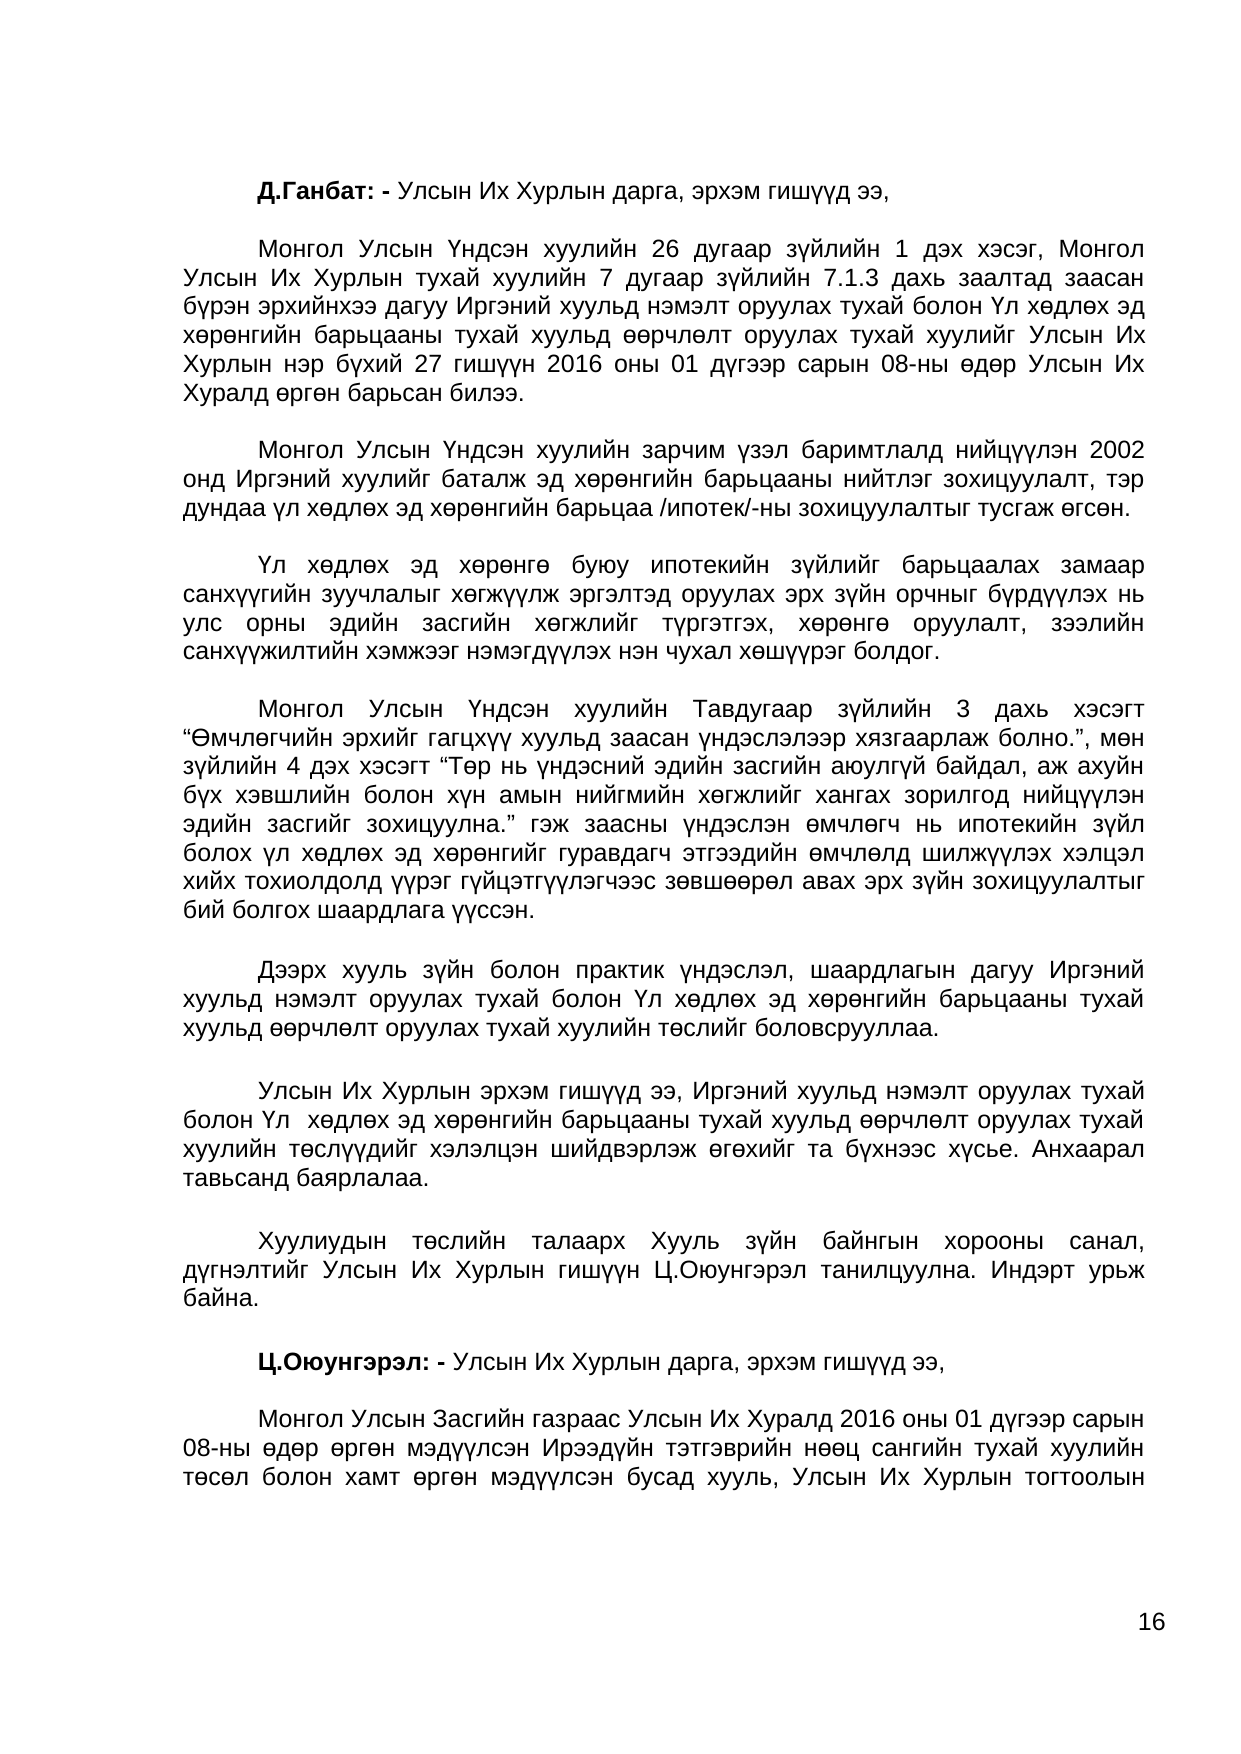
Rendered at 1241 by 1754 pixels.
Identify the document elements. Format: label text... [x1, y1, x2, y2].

text Ц.Оюунгэрэл: - Улсын Их Хурлын дарга, эрхэм гишүүд ээ, [183, 1347, 1146, 1376]
text Монгол Улсын Үндсэн хуулийн зарчим үзэл баримтлалд нийцүүлэн 2002 онд Иргэний хуулийг баталж эд хөрөнгийн барьцааны нийтлэг зохицуулалт, тэр дундаа үл хөдлөх эд хөрөнгийн барьцаа /ипотек/-ны зохицуулалтыг тусгаж өгсөн. [183, 435, 1146, 521]
text Хуулиудын төслийн талаарх Хууль зүйн байнгын хорооны санал, дүгнэлтийг Улсын Их Хурлын гишүүн Ц.Оюунгэрэл танилцуулна. Индэрт урьж байна. [183, 1226, 1146, 1312]
text Монгол Улсын Үндсэн хуулийн Тавдугаар зүйлийн 3 дахь хэсэгт “Өмчлөгчийн эрхийг гагцхүү хуульд заасан үндэслэлээр хязгаарлаж болно.”, мөн зүйлийн 4 дэх хэсэгт “Төр нь үндэсний эдийн засгийн аюулгүй байдал, аж ахуйн бүх хэвшлийн болон хүн амын нийгмийн хөгжлийг хангах зорилгод нийцүүлэн эдийн засгийг зохицуулна.” гэж заасны үндэслэн өмчлөгч нь ипотекийн зүйл болох үл хөдлөх эд хөрөнгийг гуравдагч этгээдийн өмчлөлд шилжүүлэх хэлцэл хийх тохиолдолд үүрэг гүйцэтгүүлэгчээс зөвшөөрөл авах эрх зүйн зохицуулалтыг бий болгох шаардлага үүссэн. [183, 694, 1146, 924]
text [183, 1404, 1146, 1491]
text Дээрх хууль зүйн болон практик үндэслэл, шаардлагын дагуу Иргэний хуульд нэмэлт оруулах тухай болон Үл хөдлөх эд хөрөнгийн барьцааны тухай хуульд өөрчлөлт оруулах тухай хуулийн төслийг боловсрууллаа. [183, 956, 1146, 1042]
text Монгол Улсын Үндсэн хуулийн 26 дугаар зүйлийн 1 дэх хэсэг, Монгол Улсын Их Хурлын тухай хуулийн 7 дугаар зүйлийн 7.1.3 дахь заалтад заасан бүрэн эрхийнхээ дагуу Иргэний хуульд нэмэлт оруулах тухай болон Үл хөдлөх эд хөрөнгийн барьцааны тухай хуульд өөрчлөлт оруулах тухай хуулийг Улсын Их Хурлын нэр бүхий 27 гишүүн 2016 оны 01 дүгээр сарын 08-ны өдөр Улсын Их Хуралд өргөн барьсан билээ. [183, 234, 1146, 406]
text Д.Ганбат: - Улсын Их Хурлын дарга, эрхэм гишүүд ээ, [183, 176, 1146, 205]
text Үл хөдлөх эд хөрөнгө буюу ипотекийн зүйлийг барьцаалах замаар санхүүгийн зуучлалыг хөгжүүлж эргэлтэд оруулах эрх зүйн орчныг бүрдүүлэх нь улс орны эдийн засгийн хөгжлийг түргэтгэх, хөрөнгө оруулалт, зээлийн санхүүжилтийн хэмжээг нэмэгдүүлэх нэн чухал хөшүүрэг болдог. [183, 550, 1146, 665]
text Улсын Их Хурлын эрхэм гишүүд ээ, Иргэний хуульд нэмэлт оруулах тухай болон Үл хөдлөх эд хөрөнгийн барьцааны тухай хуульд өөрчлөлт оруулах тухай хуулийн төслүүдийг хэлэлцэн шийдвэрлэж өгөхийг та бүхнээс хүсье. Анхаарал тавьсанд баярлалаа. [183, 1076, 1146, 1191]
